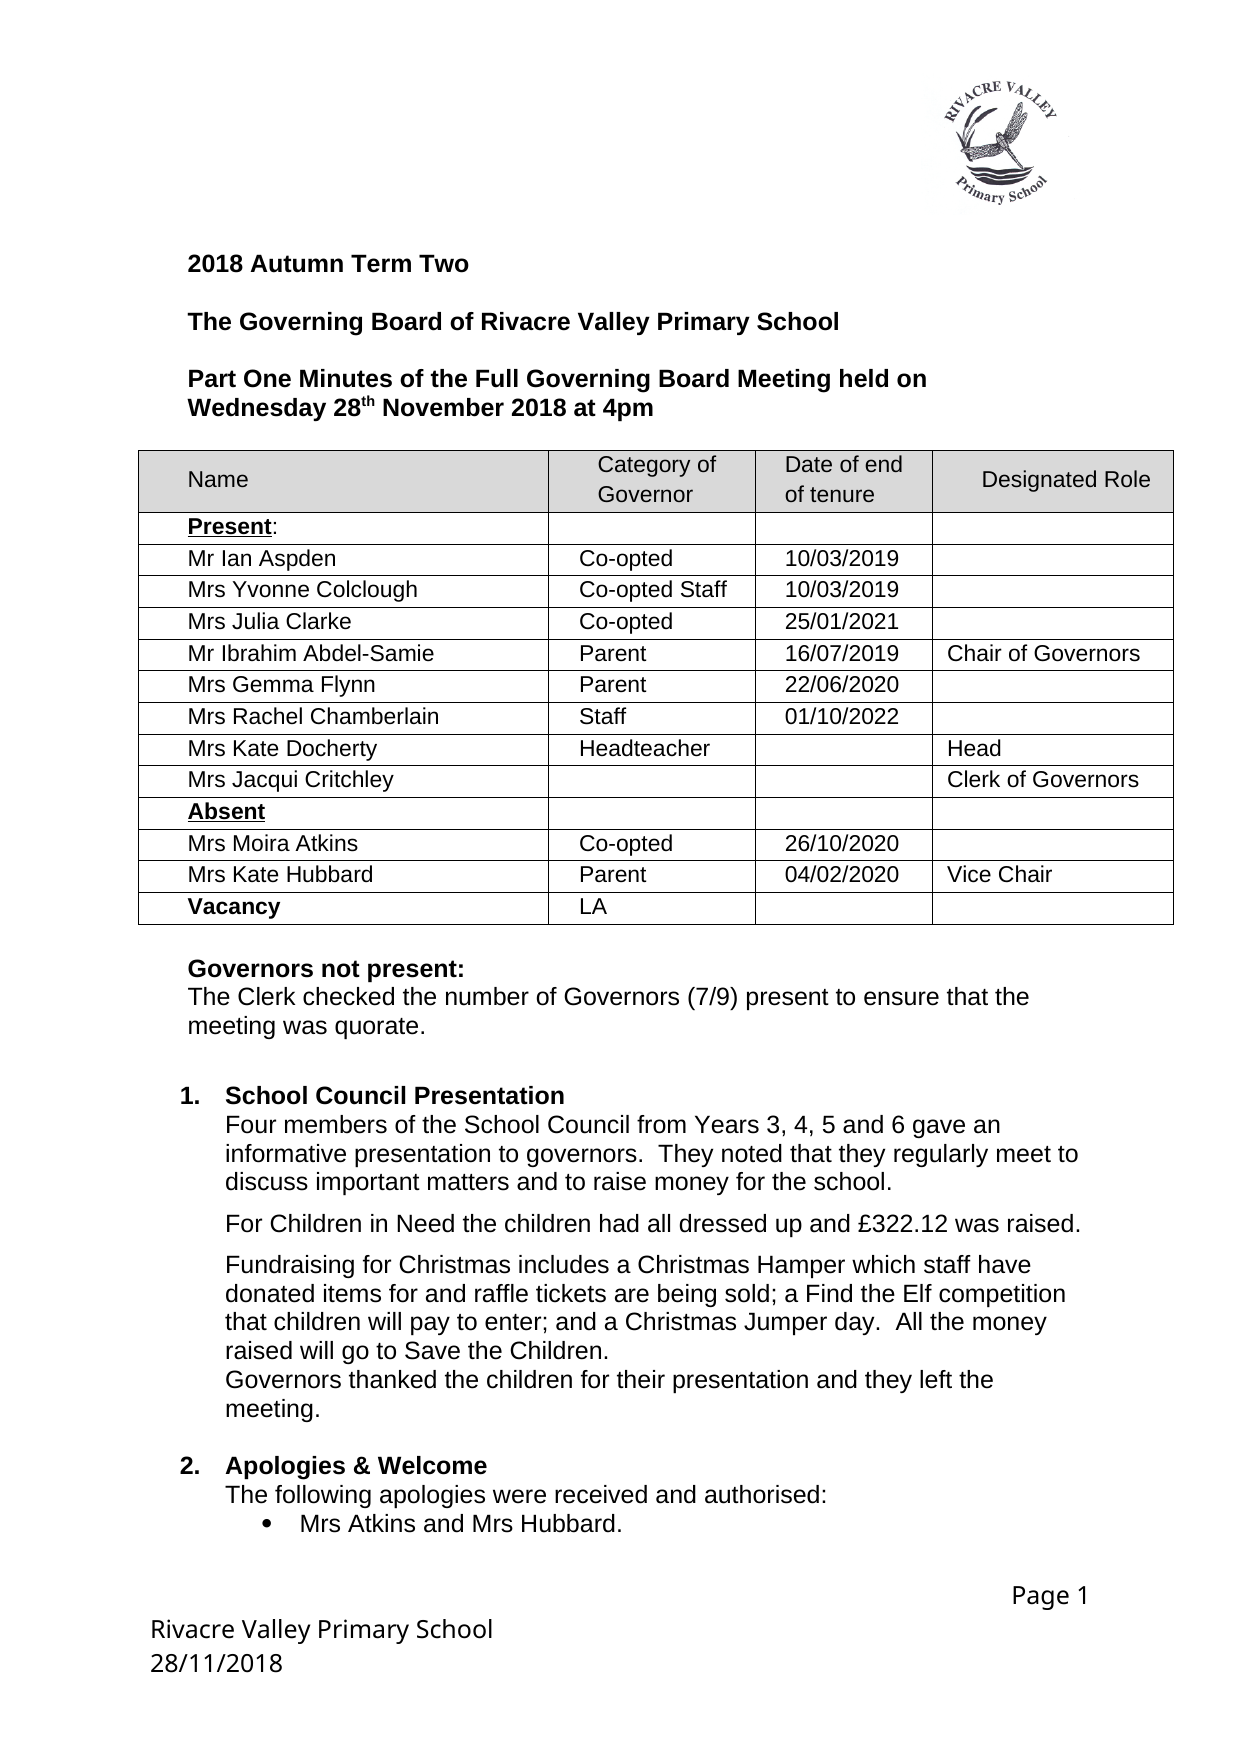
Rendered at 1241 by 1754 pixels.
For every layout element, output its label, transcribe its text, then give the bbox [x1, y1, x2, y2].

table_cell Mrs Julia Clarke [139, 608, 548, 639]
table_cell [756, 735, 932, 765]
table_cell [549, 766, 755, 797]
table_cell [933, 798, 1173, 829]
table_cell LA [549, 893, 755, 924]
list Four members of the School Council from Years 3, 4, 5 and 6 gave an informative presentation to governors. They noted that they regularly meet to discuss important matters and to raise money for the school. [225, 1110, 1090, 1196]
table_cell [933, 545, 1173, 575]
text The Clerk checked the number of Governors (7/9) present to ensure that the meeting was quorate. [187, 982, 1090, 1040]
table_cell [756, 513, 932, 544]
table_cell Mrs Rachel Chamberlain [139, 703, 548, 734]
table_cell Vice Chair [933, 861, 1173, 892]
text Wednesday 28th November 2018 at 4pm [187, 393, 1090, 421]
table_cell Staff [549, 703, 755, 734]
table_cell 01/10/2022 [756, 703, 932, 734]
table_header Category of Governor [549, 451, 755, 512]
table_cell Present: [139, 513, 548, 544]
table_header Name [139, 451, 548, 512]
text Part One Minutes of the Full Governing Board Meeting held on [187, 364, 1090, 393]
list Apologies & Welcome [179, 1451, 1090, 1480]
table_cell Mr Ibrahim Abdel-Samie [139, 640, 548, 670]
text Governors not present: [187, 953, 1090, 982]
table_cell 26/10/2020 [756, 830, 932, 860]
table_cell Mrs Moira Atkins [139, 830, 548, 860]
table_cell [933, 830, 1173, 860]
table_cell Parent [549, 671, 755, 702]
table_cell [933, 608, 1173, 639]
table_cell Clerk of Governors [933, 766, 1173, 797]
table_cell Mrs Yvonne Colclough [139, 576, 548, 607]
table_cell Headteacher [549, 735, 755, 765]
table_cell 16/07/2019 [756, 640, 932, 670]
table_cell 22/06/2020 [756, 671, 932, 702]
table_cell Mr Ian Aspden [139, 545, 548, 575]
table_cell Head [933, 735, 1173, 765]
picture [921, 73, 1091, 215]
table_cell [549, 798, 755, 829]
table_cell Parent [549, 640, 755, 670]
table_cell Mrs Gemma Flynn [139, 671, 548, 702]
table_cell Co-opted [549, 830, 755, 860]
table_cell [756, 893, 932, 924]
table_cell [549, 513, 755, 544]
table_cell 04/02/2020 [756, 861, 932, 892]
table_cell 10/03/2019 [756, 545, 932, 575]
table_cell Co-opted Staff [549, 576, 755, 607]
list Fundraising for Christmas includes a Christmas Hamper which staff have donated items for and raffle tickets are being sold; a Find the Elf competition that children will pay to enter; and a Christmas Jumper day. All the money raised will go to Save the Children. [225, 1250, 1090, 1365]
table_cell 25/01/2021 [756, 608, 932, 639]
table_cell Absent [139, 798, 548, 829]
table_cell Mrs Kate Hubbard [139, 861, 548, 892]
table_cell Co-opted [549, 608, 755, 639]
table_cell Mrs Kate Docherty [139, 735, 548, 765]
list School Council Presentation [179, 1081, 1090, 1110]
table_cell Parent [549, 861, 755, 892]
table_cell [933, 671, 1173, 702]
text The Governing Board of Rivacre Valley Primary School [187, 306, 1090, 335]
table_header Date of end of tenure [756, 451, 932, 512]
table_cell [933, 576, 1173, 607]
table_header Designated Role [933, 451, 1173, 512]
table_cell Chair of Governors [933, 640, 1173, 670]
table_cell Vacancy [139, 893, 548, 924]
list Governors thanked the children for their presentation and they left the meeting. [225, 1365, 1090, 1422]
table_cell [933, 893, 1173, 924]
list Mrs Atkins and Mrs Hubbard. [262, 1508, 1090, 1537]
list For Children in Need the children had all dressed up and £322.12 was raised. [225, 1208, 1090, 1237]
table_cell [933, 703, 1173, 734]
table_cell 10/03/2019 [756, 576, 932, 607]
table_cell Co-opted [549, 545, 755, 575]
table_cell Mrs Jacqui Critchley [139, 766, 548, 797]
table_cell [756, 798, 932, 829]
text The following apologies were received and authorised: [225, 1480, 1090, 1508]
table_cell [756, 766, 932, 797]
text 2018 Autumn Term Two [187, 249, 1090, 278]
table_cell [933, 513, 1173, 544]
